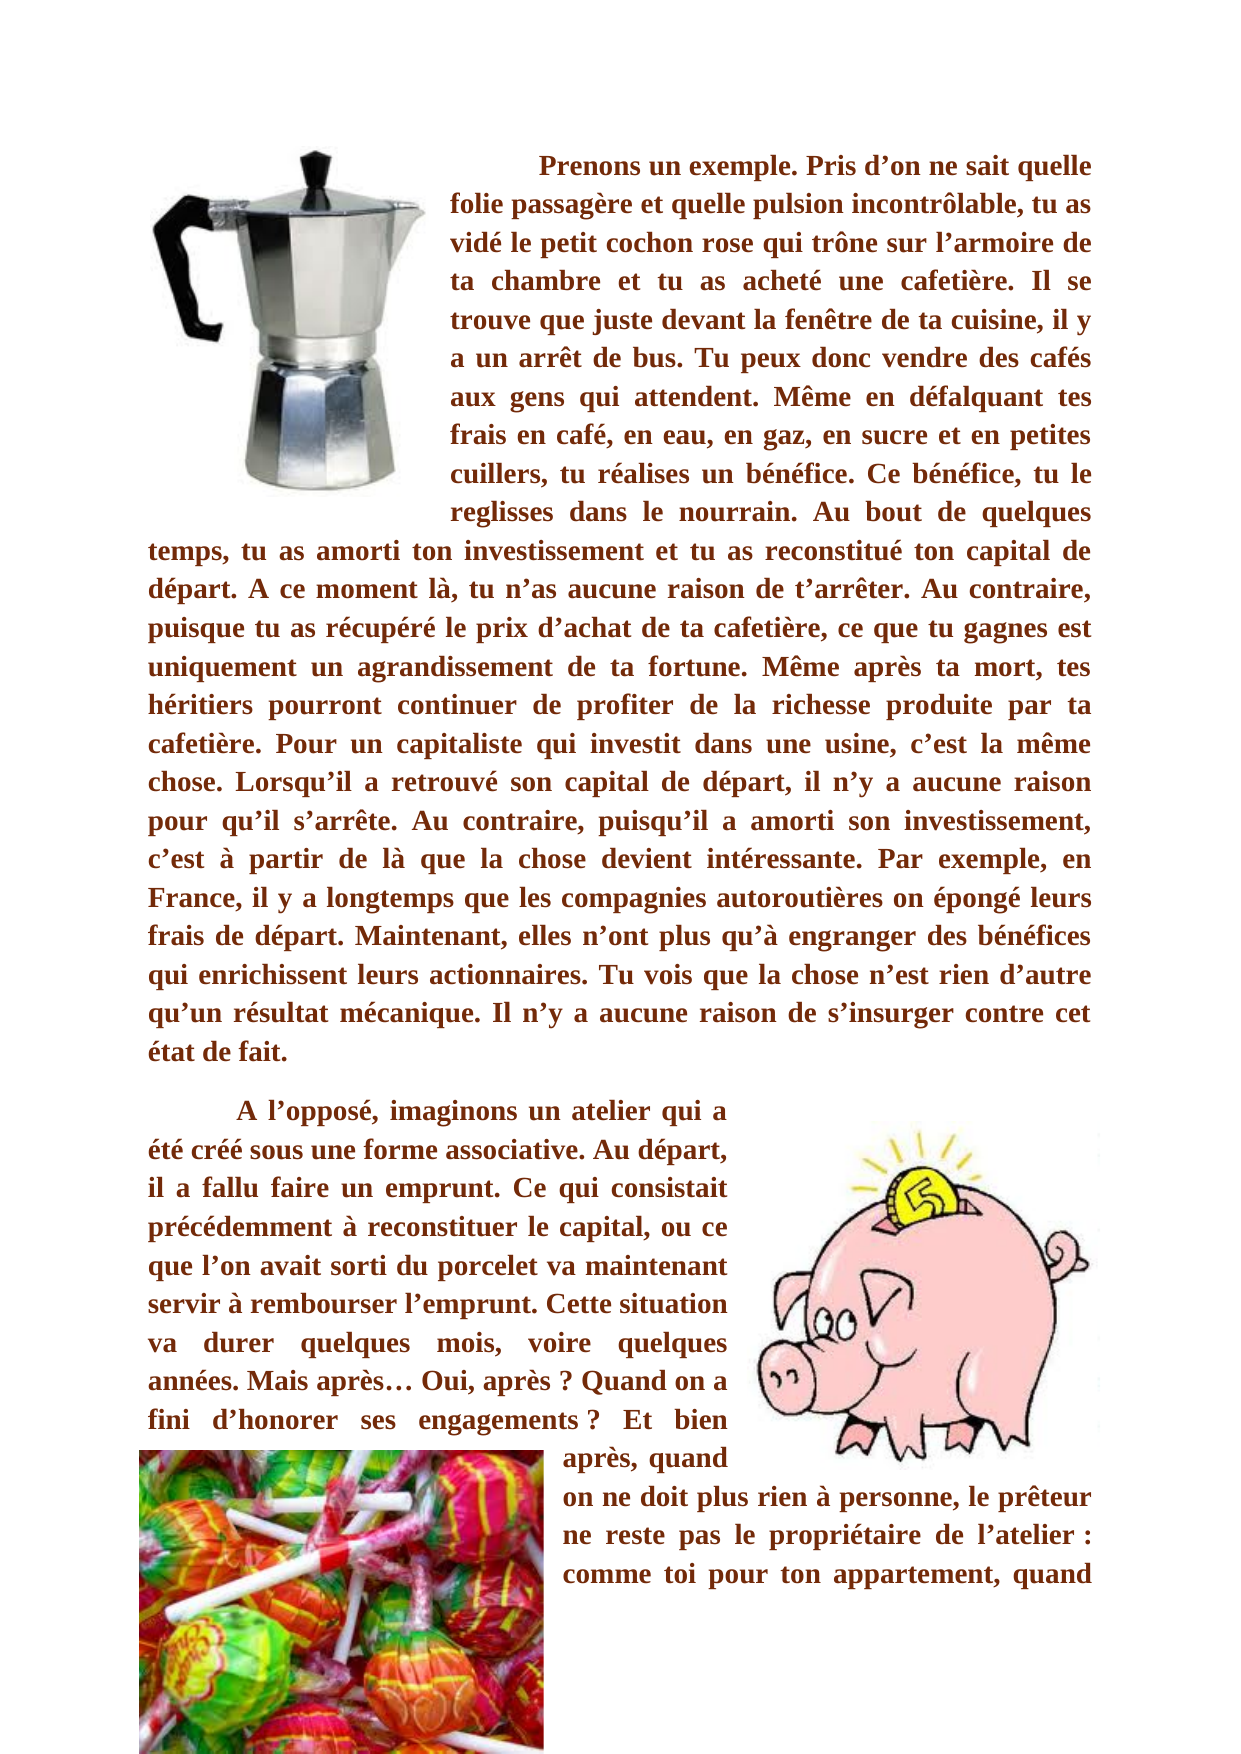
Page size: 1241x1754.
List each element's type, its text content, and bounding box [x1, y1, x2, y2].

picture [746, 1121, 1100, 1470]
picture [150, 146, 432, 497]
text Prenons un exemple. Pris d’on ne sait quelle folie passagère et quelle pulsion incontrôlable, tu as vidé le petit cochon rose qui trône sur l’armoire de ta chambre et tu as acheté une cafetière. Il se trouve que juste devant la fenêtre de ta cuisine, il y a un arrêt de bus. Tu peux donc vendre des cafés aux gens qui attendent. Même en défalquant tes frais en café, en eau, en gaz, en sucre et en petites cuillers, tu réalises un bénéfice. Ce bénéfice, tu le reglisses dans le nourrain. Au bout de quelques temps, tu as amorti ton investissement et tu as reconstitué ton capital de départ. A ce moment là, tu n’as aucune raison de t’arrêter. Au contraire, puisque tu as récupéré le prix d’achat de ta cafetière, ce que tu gagnes est uniquement un agrandissement de ta fortune. Même après ta mort, tes héritiers pourront continuer de profiter de la richesse produite par ta cafetière. Pour un capitaliste qui investit dans une usine, c’est la même chose. Lorsqu’il a retrouvé son capital de départ, il n’y a aucune raison pour qu’il s’arrête. Au contraire, puisqu’il a amorti son investissement, c’est à partir de là que la chose devient intéressante. Par exemple, en France, il y a longtemps que les compagnies autoroutières on épongé leurs frais de départ. Maintenant, elles n’ont plus qu’à engranger des bénéfices qui enrichissent leurs actionnaires. Tu vois que la chose n’est rien d’autre qu’un résultat mécanique. Il n’y a aucune raison de s’insurger contre cet état de fait. [148, 148, 1093, 1068]
picture [139, 1450, 544, 1754]
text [148, 1093, 1093, 1589]
